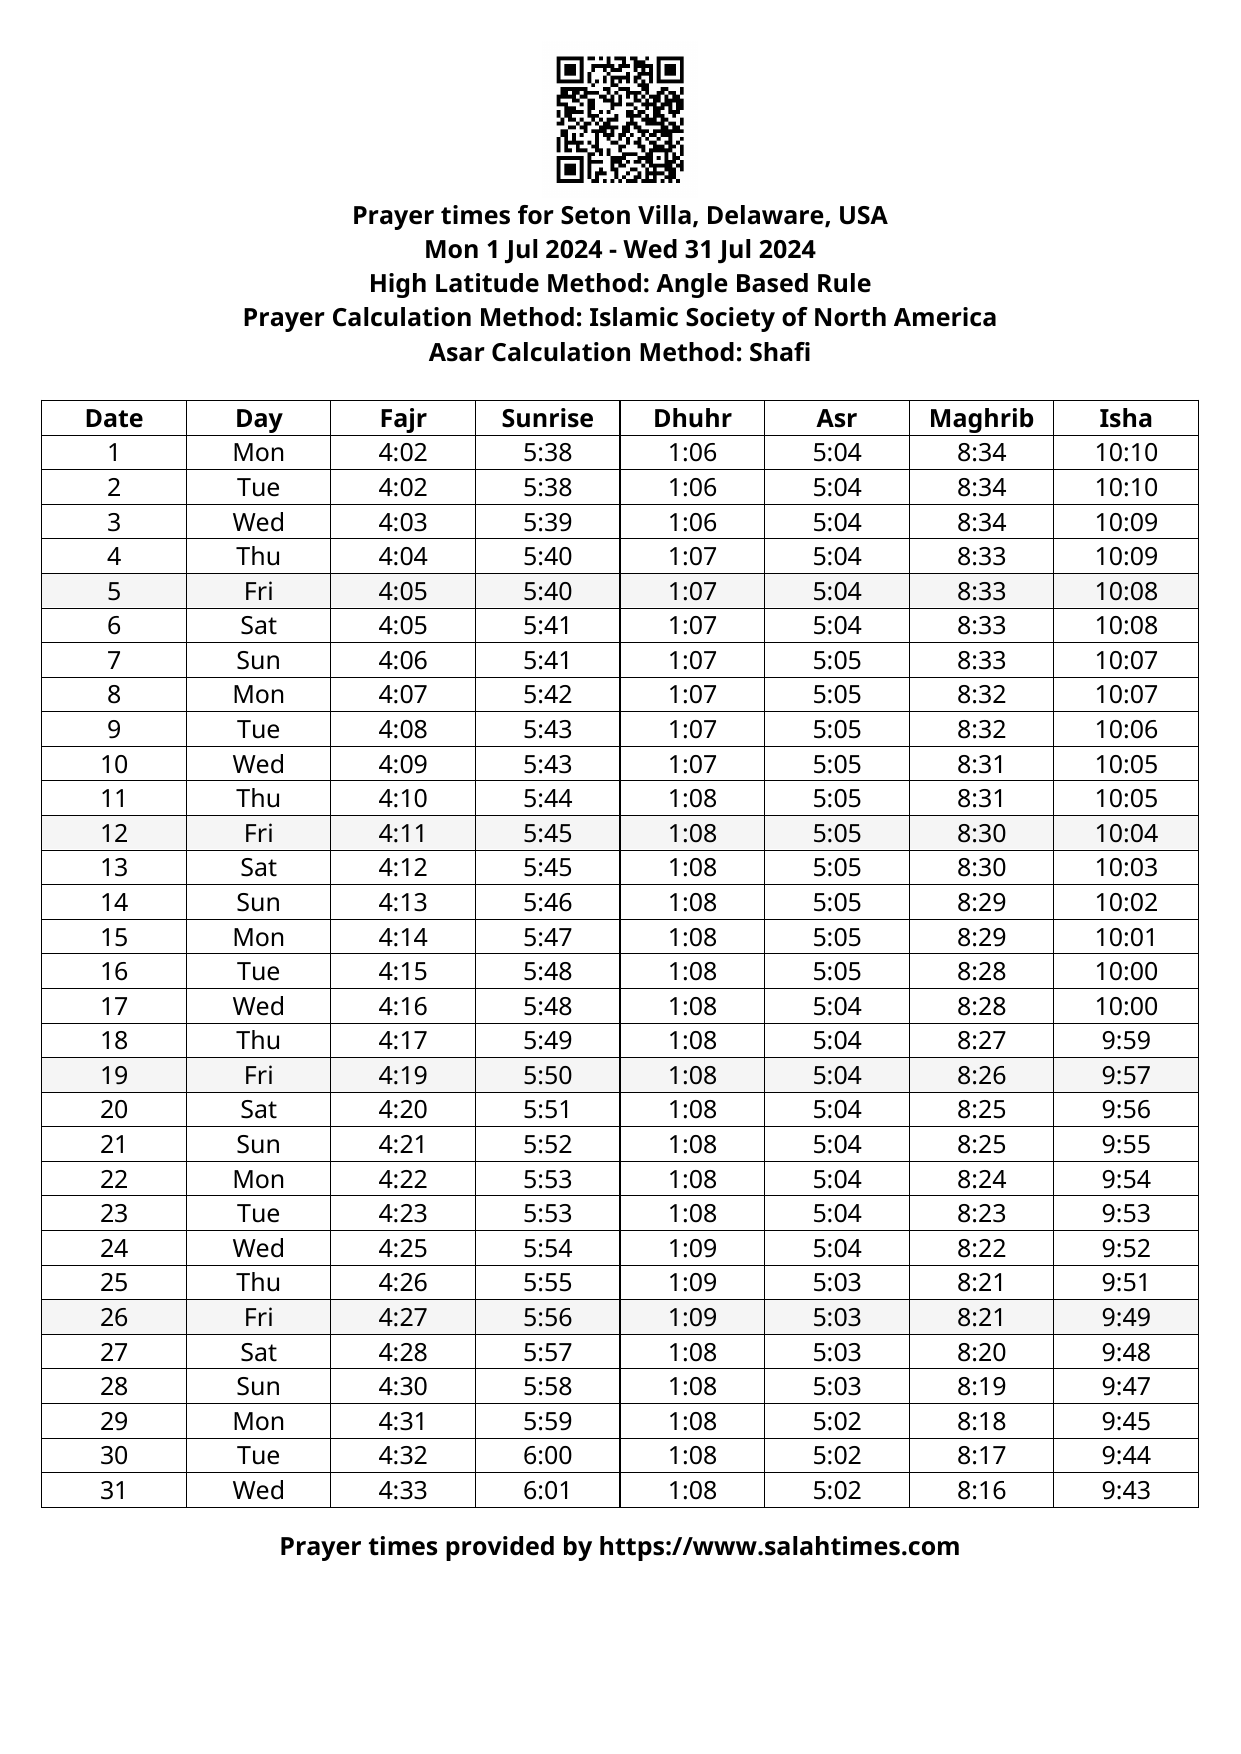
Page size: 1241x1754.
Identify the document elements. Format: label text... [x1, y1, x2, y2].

table_cell 5:04 [765, 1024, 909, 1057]
table_cell 10:06 [1054, 712, 1198, 746]
table_cell 1:08 [621, 920, 764, 953]
table_cell 8:25 [910, 1127, 1053, 1161]
table_cell Sun [187, 1127, 330, 1161]
table_cell 8:17 [910, 1439, 1053, 1472]
table_cell 1:06 [621, 505, 764, 538]
table_cell Sun [187, 643, 330, 677]
text Prayer times for Seton Villa, Delaware, USA [42, 198, 1198, 232]
table_cell 4:02 [331, 436, 475, 469]
table_cell 8:24 [910, 1162, 1053, 1195]
table_cell 5:42 [476, 678, 619, 711]
table_cell 5:05 [765, 851, 909, 884]
table_cell 4:21 [331, 1127, 475, 1161]
table_cell 5:04 [765, 505, 909, 538]
table_cell 8:33 [910, 539, 1053, 573]
table_cell Thu [187, 781, 330, 815]
table_cell 5:02 [765, 1404, 909, 1437]
table_cell 19 [42, 1058, 186, 1092]
table_cell 10:09 [1054, 539, 1198, 573]
table_cell 10:07 [1054, 643, 1198, 677]
table_cell 5:05 [765, 643, 909, 677]
table_cell 8:23 [910, 1196, 1053, 1230]
table_cell 5:49 [476, 1024, 619, 1057]
table_cell 24 [42, 1231, 186, 1264]
table_cell 15 [42, 920, 186, 953]
table_cell 1:07 [621, 712, 764, 746]
table_cell 31 [42, 1473, 186, 1507]
table_cell 4:11 [331, 816, 475, 849]
table_cell 5:56 [476, 1300, 619, 1334]
text High Latitude Method: Angle Based Rule [42, 266, 1198, 300]
table_cell 1:08 [621, 1335, 764, 1368]
table_cell 5:04 [765, 470, 909, 504]
table_cell 8:21 [910, 1300, 1053, 1334]
table_cell 8:34 [910, 436, 1053, 469]
table_cell 8:19 [910, 1369, 1053, 1403]
table_cell 8:18 [910, 1404, 1053, 1437]
table_cell 5:05 [765, 816, 909, 849]
table_cell 18 [42, 1024, 186, 1057]
table_cell 26 [42, 1300, 186, 1334]
table_cell 12 [42, 816, 186, 849]
table_cell 5:53 [476, 1162, 619, 1195]
table_header Sunrise [476, 401, 619, 434]
table_cell 4 [42, 539, 186, 573]
table_cell 5:04 [765, 1093, 909, 1126]
table_cell 8:34 [910, 505, 1053, 538]
table_cell 5:05 [765, 712, 909, 746]
table_cell 5:03 [765, 1266, 909, 1299]
table_cell Wed [187, 1231, 330, 1264]
table_cell 5:43 [476, 747, 619, 780]
table_cell Thu [187, 1024, 330, 1057]
table_cell 4:17 [331, 1024, 475, 1057]
table_cell 5:40 [476, 574, 619, 607]
table_cell 1:08 [621, 1127, 764, 1161]
table_cell 8:31 [910, 781, 1053, 815]
table_cell 9:52 [1054, 1231, 1198, 1264]
table_cell 8:33 [910, 643, 1053, 677]
table_cell 9:55 [1054, 1127, 1198, 1161]
table_cell 5:05 [765, 678, 909, 711]
table_cell 1:08 [621, 1439, 764, 1472]
table_header Isha [1054, 401, 1198, 434]
table_cell 30 [42, 1439, 186, 1472]
table_cell 5:53 [476, 1196, 619, 1230]
table_cell 5:04 [765, 989, 909, 1022]
table_cell 8:32 [910, 712, 1053, 746]
table_cell 13 [42, 851, 186, 884]
table_cell 9:56 [1054, 1093, 1198, 1126]
table_cell 8:29 [910, 920, 1053, 953]
table_cell 4:15 [331, 954, 475, 988]
table_cell 9:43 [1054, 1473, 1198, 1507]
table_cell 1:07 [621, 539, 764, 573]
table_cell 10:08 [1054, 574, 1198, 607]
table_cell 5:05 [765, 747, 909, 780]
table_cell 5:05 [765, 954, 909, 988]
table_cell 4:06 [331, 643, 475, 677]
table_cell Tue [187, 954, 330, 988]
table_cell 1:08 [621, 816, 764, 849]
table_cell 1:08 [621, 1093, 764, 1126]
table_cell 9:57 [1054, 1058, 1198, 1092]
table_cell 1:08 [621, 1473, 764, 1507]
table_cell 8:32 [910, 678, 1053, 711]
table_cell 5:38 [476, 470, 619, 504]
table_cell 5:02 [765, 1439, 909, 1472]
table_cell 1:09 [621, 1231, 764, 1264]
table_cell 10:04 [1054, 816, 1198, 849]
table_cell 5:05 [765, 781, 909, 815]
table_cell Sat [187, 851, 330, 884]
table_cell Wed [187, 747, 330, 780]
table_cell 1:06 [621, 470, 764, 504]
table_cell 10:03 [1054, 851, 1198, 884]
table_cell Thu [187, 1266, 330, 1299]
table_cell 1:07 [621, 574, 764, 607]
table_cell 14 [42, 885, 186, 919]
table_cell 20 [42, 1093, 186, 1126]
table_cell 5:03 [765, 1300, 909, 1334]
table_cell 4:04 [331, 539, 475, 573]
table_cell 8 [42, 678, 186, 711]
table_cell 5:03 [765, 1335, 909, 1368]
table_cell 5:44 [476, 781, 619, 815]
table_cell 8:29 [910, 885, 1053, 919]
table_cell Sat [187, 1093, 330, 1126]
table_cell 1:08 [621, 989, 764, 1022]
text Mon 1 Jul 2024 - Wed 31 Jul 2024 [42, 232, 1198, 266]
table_cell 9:44 [1054, 1439, 1198, 1472]
table_cell 1:08 [621, 1058, 764, 1092]
table_cell Sat [187, 1335, 330, 1368]
table_cell 1:08 [621, 1196, 764, 1230]
table_cell 5:39 [476, 505, 619, 538]
table_cell 9:47 [1054, 1369, 1198, 1403]
table_cell Wed [187, 505, 330, 538]
table_cell 5:52 [476, 1127, 619, 1161]
table_cell 5:02 [765, 1473, 909, 1507]
table_cell 3 [42, 505, 186, 538]
table_cell 5:41 [476, 643, 619, 677]
table_cell 5:50 [476, 1058, 619, 1092]
table_cell 5:04 [765, 1196, 909, 1230]
text Asar Calculation Method: Shafi [42, 334, 1198, 368]
table_cell 8:22 [910, 1231, 1053, 1264]
table_cell 22 [42, 1162, 186, 1195]
table_cell 1:07 [621, 609, 764, 642]
table_cell 4:02 [331, 470, 475, 504]
table_cell 10:10 [1054, 436, 1198, 469]
table_header Asr [765, 401, 909, 434]
table_cell Mon [187, 436, 330, 469]
table_cell 4:22 [331, 1162, 475, 1195]
table_cell 4:05 [331, 574, 475, 607]
table_cell 8:26 [910, 1058, 1053, 1092]
table_cell 8:33 [910, 609, 1053, 642]
table_cell 5:40 [476, 539, 619, 573]
table_cell 2 [42, 470, 186, 504]
table_cell Mon [187, 1404, 330, 1437]
table_cell 4:26 [331, 1266, 475, 1299]
table_cell Fri [187, 1300, 330, 1334]
table_cell 1:08 [621, 1369, 764, 1403]
table_cell Thu [187, 539, 330, 573]
table_cell 1:09 [621, 1300, 764, 1334]
table_cell 8:34 [910, 470, 1053, 504]
table_cell 6:01 [476, 1473, 619, 1507]
table_cell 5 [42, 574, 186, 607]
table_cell Fri [187, 574, 330, 607]
table_cell 5:04 [765, 436, 909, 469]
table_cell 5:55 [476, 1266, 619, 1299]
table_cell 27 [42, 1335, 186, 1368]
table_cell 5:46 [476, 885, 619, 919]
table_cell 29 [42, 1404, 186, 1437]
table_cell Mon [187, 920, 330, 953]
table_cell 5:57 [476, 1335, 619, 1368]
table_cell 5:45 [476, 851, 619, 884]
table_cell 1:08 [621, 954, 764, 988]
text Prayer times provided by https://www.salahtimes.com [42, 1528, 1198, 1563]
table_cell 8:21 [910, 1266, 1053, 1299]
table_cell 4:16 [331, 989, 475, 1022]
table_cell 4:23 [331, 1196, 475, 1230]
table_cell 5:45 [476, 816, 619, 849]
table_cell 5:51 [476, 1093, 619, 1126]
table_cell 10:01 [1054, 920, 1198, 953]
table_cell Wed [187, 989, 330, 1022]
table_cell 1:08 [621, 1162, 764, 1195]
table_cell 4:13 [331, 885, 475, 919]
table_cell 5:04 [765, 1231, 909, 1264]
table_cell 5:03 [765, 1369, 909, 1403]
table_cell Mon [187, 678, 330, 711]
table_cell 6:00 [476, 1439, 619, 1472]
table_cell Fri [187, 816, 330, 849]
table_cell 10:05 [1054, 747, 1198, 780]
table_cell 4:25 [331, 1231, 475, 1264]
table_cell 5:48 [476, 954, 619, 988]
table_cell 9:54 [1054, 1162, 1198, 1195]
table_cell 8:27 [910, 1024, 1053, 1057]
table_cell 5:41 [476, 609, 619, 642]
table_header Day [187, 401, 330, 434]
table_cell 1:08 [621, 1404, 764, 1437]
table_cell 5:04 [765, 1127, 909, 1161]
table_cell 10:08 [1054, 609, 1198, 642]
table_cell 1:08 [621, 1024, 764, 1057]
table_cell 1:07 [621, 747, 764, 780]
table_cell 1 [42, 436, 186, 469]
table_cell 5:05 [765, 920, 909, 953]
table_cell 5:43 [476, 712, 619, 746]
table_cell 9:48 [1054, 1335, 1198, 1368]
table_cell 10:07 [1054, 678, 1198, 711]
table_cell 4:09 [331, 747, 475, 780]
table_cell Mon [187, 1162, 330, 1195]
table_cell 17 [42, 989, 186, 1022]
table_cell 8:30 [910, 851, 1053, 884]
table_cell 10:00 [1054, 954, 1198, 988]
table_cell 10:09 [1054, 505, 1198, 538]
table_header Dhuhr [621, 401, 764, 434]
table_cell 8:28 [910, 989, 1053, 1022]
table_cell 21 [42, 1127, 186, 1161]
table_cell 4:30 [331, 1369, 475, 1403]
table_cell 5:04 [765, 609, 909, 642]
table_cell 5:47 [476, 920, 619, 953]
table_cell 4:31 [331, 1404, 475, 1437]
table_cell 4:12 [331, 851, 475, 884]
table_cell 5:05 [765, 885, 909, 919]
table_cell 9:59 [1054, 1024, 1198, 1057]
picture [542, 41, 699, 198]
table_cell 6 [42, 609, 186, 642]
table_cell 9:53 [1054, 1196, 1198, 1230]
table_header Maghrib [910, 401, 1053, 434]
table_cell 5:54 [476, 1231, 619, 1264]
table_cell 1:07 [621, 678, 764, 711]
table_cell 4:05 [331, 609, 475, 642]
table_cell 8:30 [910, 816, 1053, 849]
table_cell Tue [187, 1439, 330, 1472]
table_cell 8:28 [910, 954, 1053, 988]
table_cell Tue [187, 1196, 330, 1230]
table_cell 16 [42, 954, 186, 988]
table_cell 1:07 [621, 643, 764, 677]
table_cell 5:04 [765, 574, 909, 607]
table_cell Sun [187, 885, 330, 919]
table_cell 5:38 [476, 436, 619, 469]
table_cell 1:06 [621, 436, 764, 469]
table_cell 4:08 [331, 712, 475, 746]
table_cell 1:08 [621, 781, 764, 815]
table_cell 9 [42, 712, 186, 746]
table_cell 5:04 [765, 1058, 909, 1092]
table_cell Tue [187, 470, 330, 504]
table_cell Wed [187, 1473, 330, 1507]
table_cell 4:19 [331, 1058, 475, 1092]
table_cell 11 [42, 781, 186, 815]
table_cell 4:32 [331, 1439, 475, 1472]
table_cell 4:28 [331, 1335, 475, 1368]
table_cell 10:02 [1054, 885, 1198, 919]
table_cell 5:04 [765, 1162, 909, 1195]
table_cell 4:27 [331, 1300, 475, 1334]
table_header Date [42, 401, 186, 434]
table_cell 5:48 [476, 989, 619, 1022]
table_cell 10 [42, 747, 186, 780]
table_cell 1:08 [621, 851, 764, 884]
table_cell Tue [187, 712, 330, 746]
table_cell Sun [187, 1369, 330, 1403]
table_cell 4:33 [331, 1473, 475, 1507]
table_cell 5:04 [765, 539, 909, 573]
table_cell Sat [187, 609, 330, 642]
table_cell 28 [42, 1369, 186, 1403]
table_cell 8:16 [910, 1473, 1053, 1507]
table_cell 10:05 [1054, 781, 1198, 815]
table_cell 4:03 [331, 505, 475, 538]
table_cell 8:31 [910, 747, 1053, 780]
table_cell 9:45 [1054, 1404, 1198, 1437]
table_cell 10:00 [1054, 989, 1198, 1022]
table_cell 1:09 [621, 1266, 764, 1299]
table_cell 5:58 [476, 1369, 619, 1403]
table_header Fajr [331, 401, 475, 434]
table_cell 25 [42, 1266, 186, 1299]
table_cell 23 [42, 1196, 186, 1230]
table_cell 9:51 [1054, 1266, 1198, 1299]
table_cell 9:49 [1054, 1300, 1198, 1334]
table_cell 8:20 [910, 1335, 1053, 1368]
table_cell Fri [187, 1058, 330, 1092]
table_cell 4:07 [331, 678, 475, 711]
table_cell 4:14 [331, 920, 475, 953]
table_cell 5:59 [476, 1404, 619, 1437]
table_cell 7 [42, 643, 186, 677]
text Prayer Calculation Method: Islamic Society of North America [42, 300, 1198, 334]
table_cell 4:10 [331, 781, 475, 815]
table_cell 1:08 [621, 885, 764, 919]
table_cell 4:20 [331, 1093, 475, 1126]
table_cell 10:10 [1054, 470, 1198, 504]
table_cell 8:25 [910, 1093, 1053, 1126]
table_cell 8:33 [910, 574, 1053, 607]
